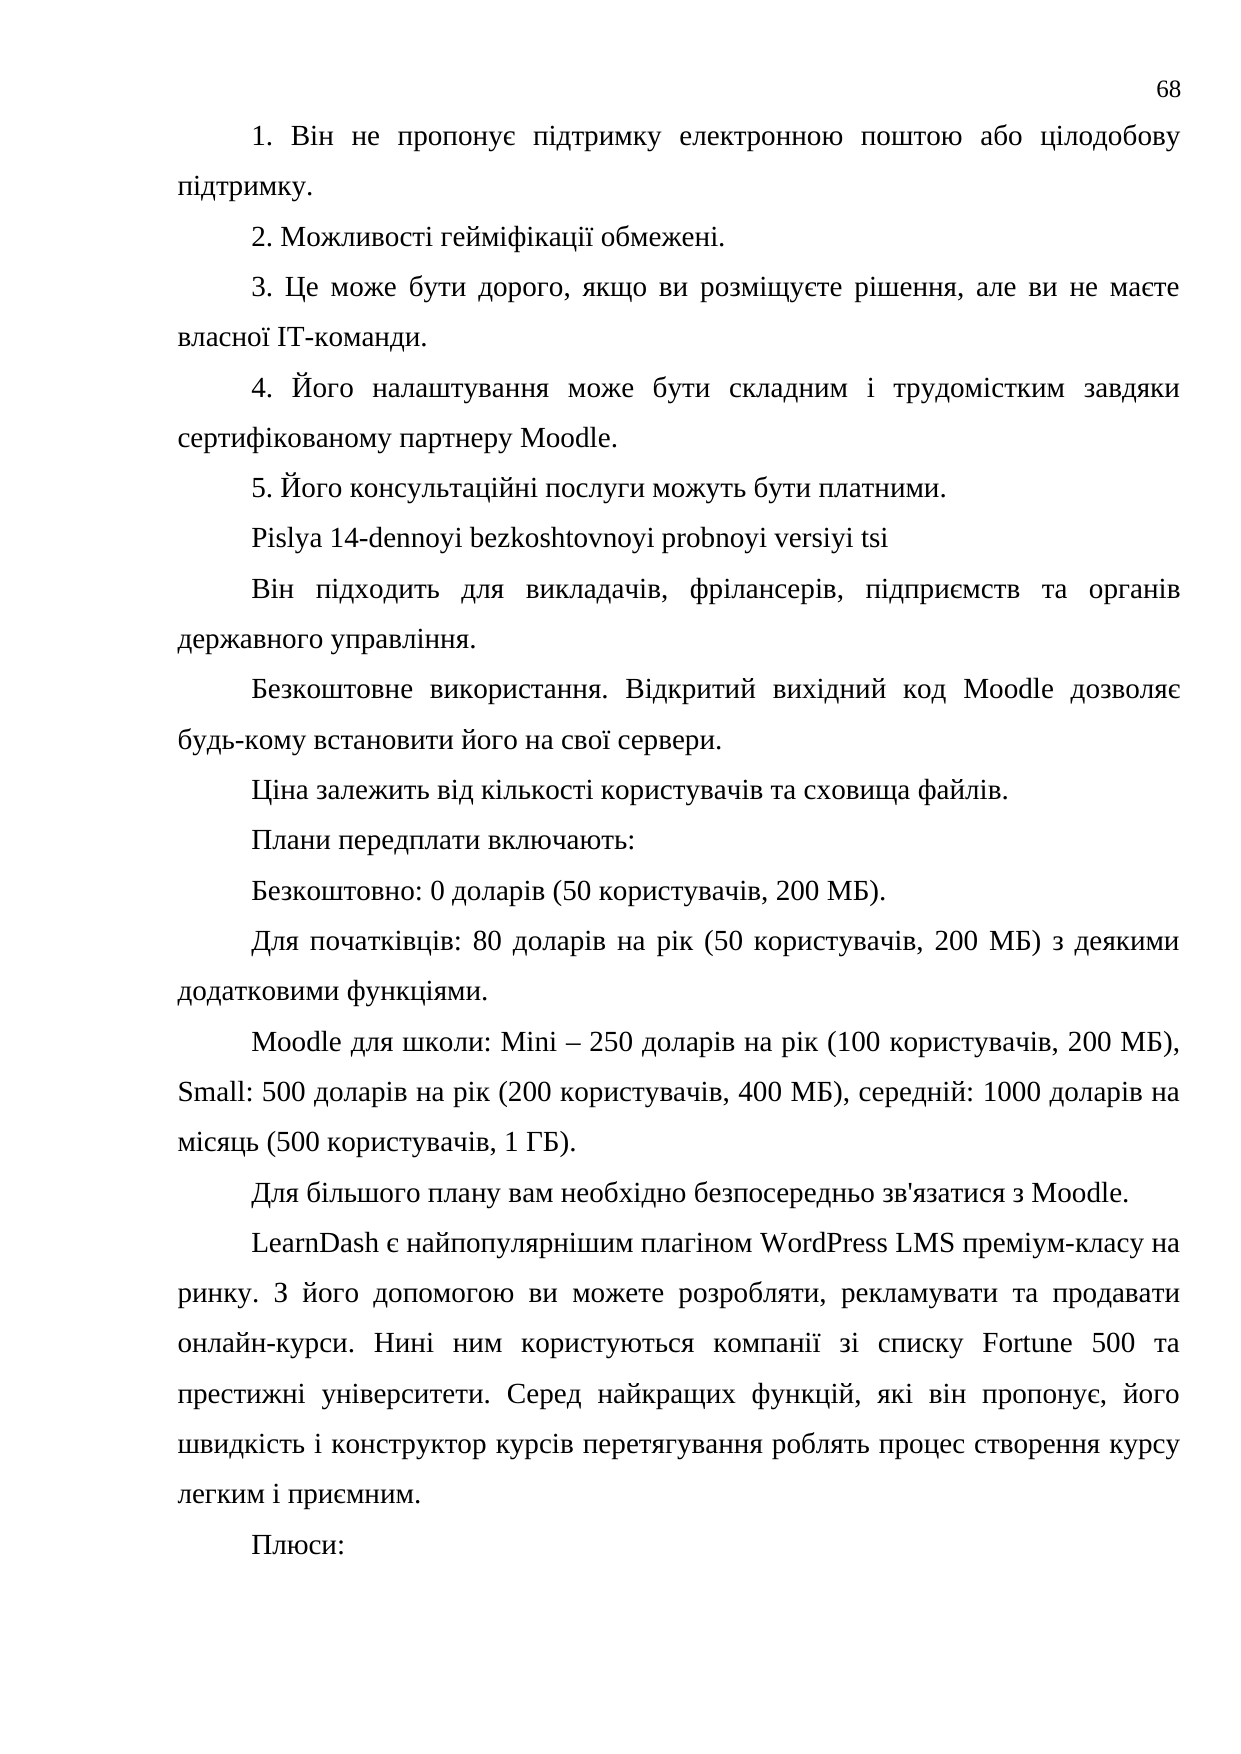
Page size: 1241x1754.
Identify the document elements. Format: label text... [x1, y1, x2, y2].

text 5. Його консультаційні послуги можуть бути платними. [177, 470, 1181, 504]
text 2. Можливості гейміфікації обмежені. [177, 219, 1181, 252]
text Плюси: [177, 1527, 1181, 1560]
text Для початківців: 80 доларів на рік (50 користувачів, 200 МБ) з деякими додатковими функціями. [177, 923, 1181, 1007]
text Плани передплати включають: [177, 822, 1181, 856]
text LearnDash є найпопулярнішим плагіном WordPress LMS преміум-класу на ринку. З його допомогою ви можете розробляти, рекламувати та продавати онлайн-курси. Нині ним користуються компанії зі списку Fortune 500 та престижні університети. Серед найкращих функцій, які він пропонує, його швидкість і конструктор курсів перетягування роблять процес створення курсу легким і приємним. [177, 1225, 1181, 1510]
text Ціна залежить від кількості користувачів та сховища файлів. [177, 772, 1181, 806]
text 1. Він не пропонує підтримку електронною поштою або цілодобову підтримку. [177, 118, 1181, 202]
text Безкоштовно: 0 доларів (50 користувачів, 200 МБ). [177, 873, 1181, 906]
text 4. Його налаштування може бути складним і трудомістким завдяки сертифікованому партнеру Moodle. [177, 370, 1181, 453]
text Для більшого плану вам необхідно безпосередньо зв'язатися з Moodle. [177, 1175, 1181, 1208]
text Pislya 14-dennoyi bezkoshtovnoyi probnoyi versiyi tsi [177, 521, 1181, 554]
text Він підходить для викладачів, фрілансерів, підприємств та органів державного управління. [177, 571, 1181, 655]
text Безкоштовне використання. Відкритий вихідний код Moodle дозволяє будь-кому встановити його на свої сервери. [177, 672, 1181, 755]
text 3. Це може бути дорого, якщо ви розміщуєте рішення, але ви не маєте власної ІТ-команди. [177, 269, 1181, 353]
text Moodle для школи: Mini – 250 доларів на рік (100 користувачів, 200 МБ), Small: 500 доларів на рік (200 користувачів, 400 МБ), середній: 1000 доларів на місяць (500 користувачів, 1 ГБ). [177, 1024, 1181, 1158]
